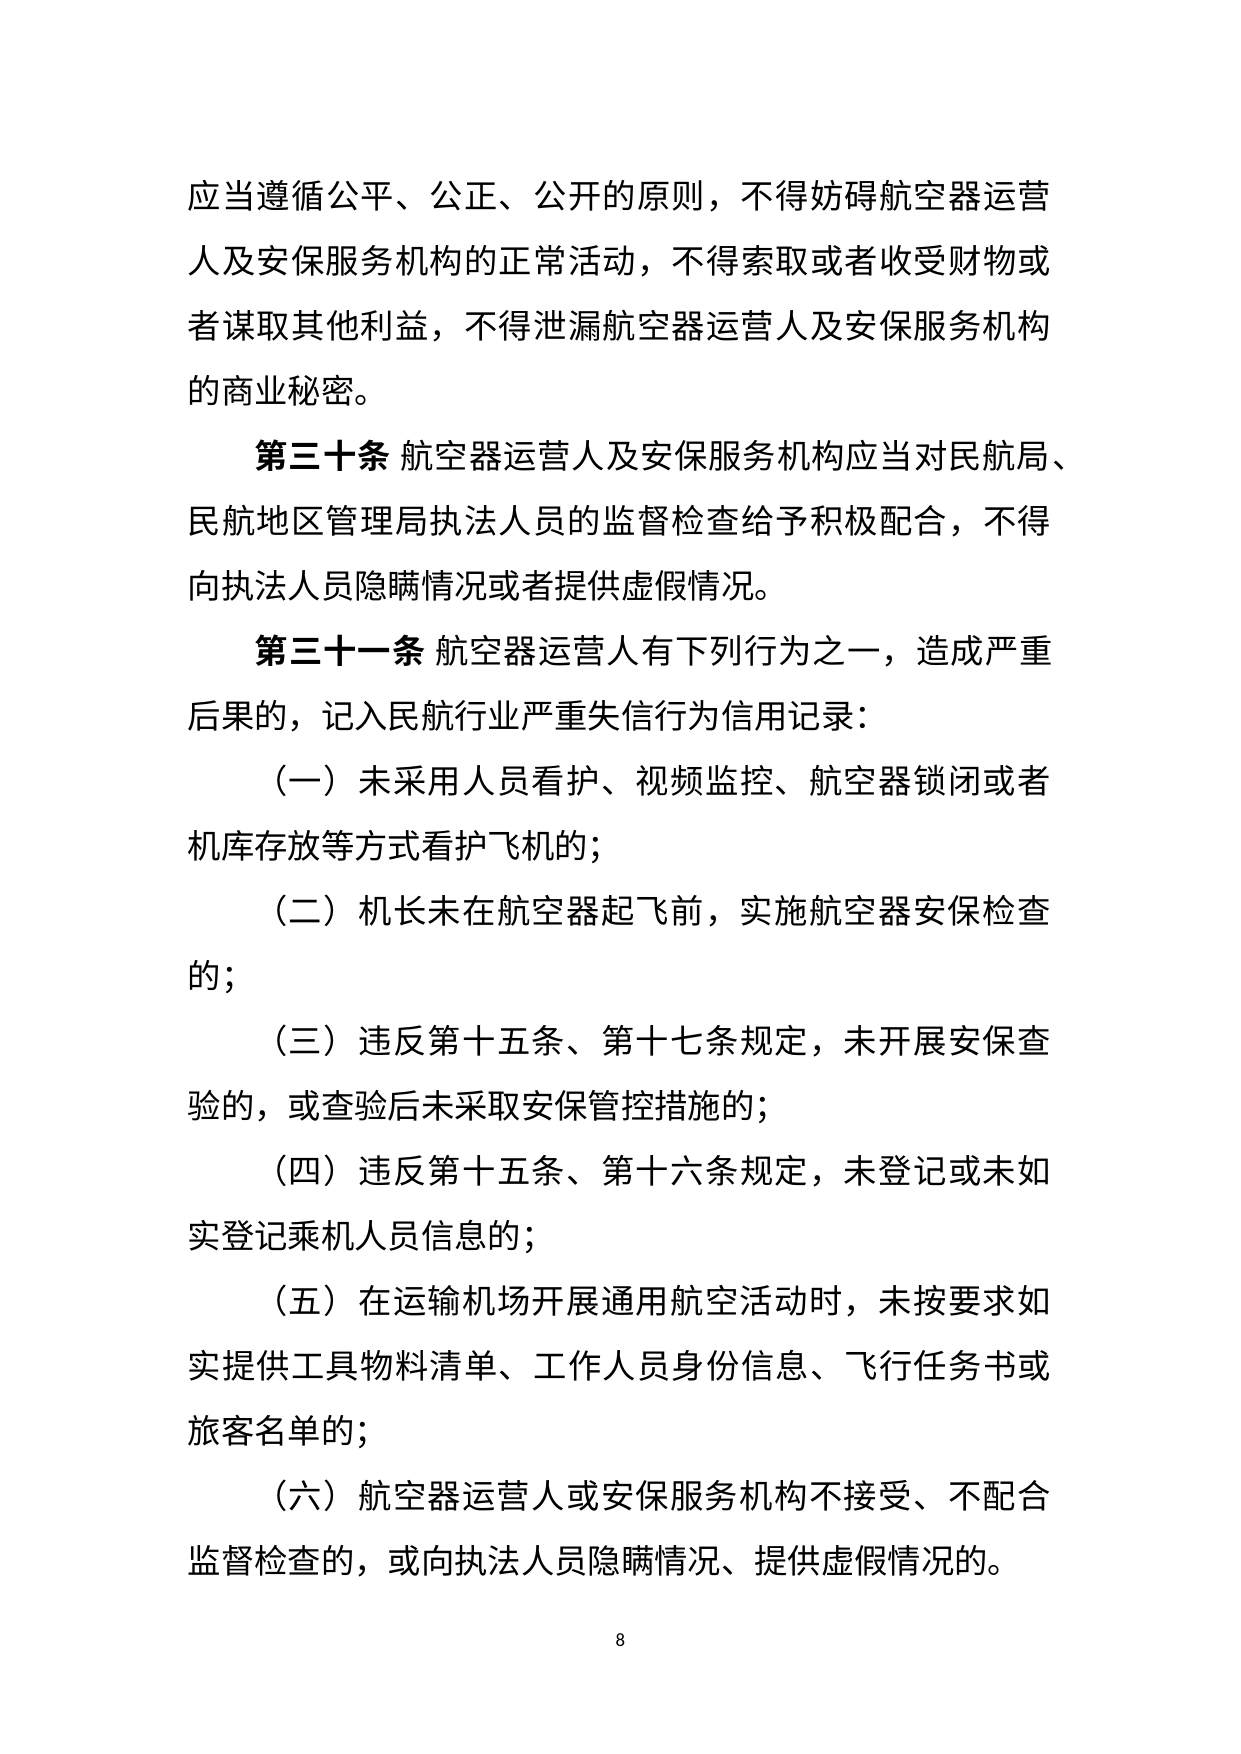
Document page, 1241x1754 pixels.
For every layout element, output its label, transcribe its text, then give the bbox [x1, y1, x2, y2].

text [187, 162, 1053, 422]
text （五）在运输机场开展通用航空活动时，未按要求如实提供工具物料清单、工作人员身份信息、飞行任务书或旅客名单的； [187, 1267, 1053, 1462]
text 第三十条 航空器运营人及安保服务机构应当对民航局、民航地区管理局执法人员的监督检查给予积极配合，不得向执法人员隐瞒情况或者提供虚假情况。 [187, 422, 1053, 617]
text 第三十一条 航空器运营人有下列行为之一，造成严重后果的，记入民航行业严重失信行为信用记录： [187, 617, 1053, 747]
text （六）航空器运营人或安保服务机构不接受、不配合监督检查的，或向执法人员隐瞒情况、提供虚假情况的。 [187, 1462, 1053, 1592]
text （三）违反第十五条、第十七条规定，未开展安保查验的，或查验后未采取安保管控措施的； [187, 1007, 1053, 1137]
text （四）违反第十五条、第十六条规定，未登记或未如实登记乘机人员信息的； [187, 1137, 1053, 1267]
text （二）机长未在航空器起飞前，实施航空器安保检查的； [187, 877, 1053, 1007]
text （一）未采用人员看护、视频监控、航空器锁闭或者机库存放等方式看护飞机的； [187, 747, 1053, 877]
